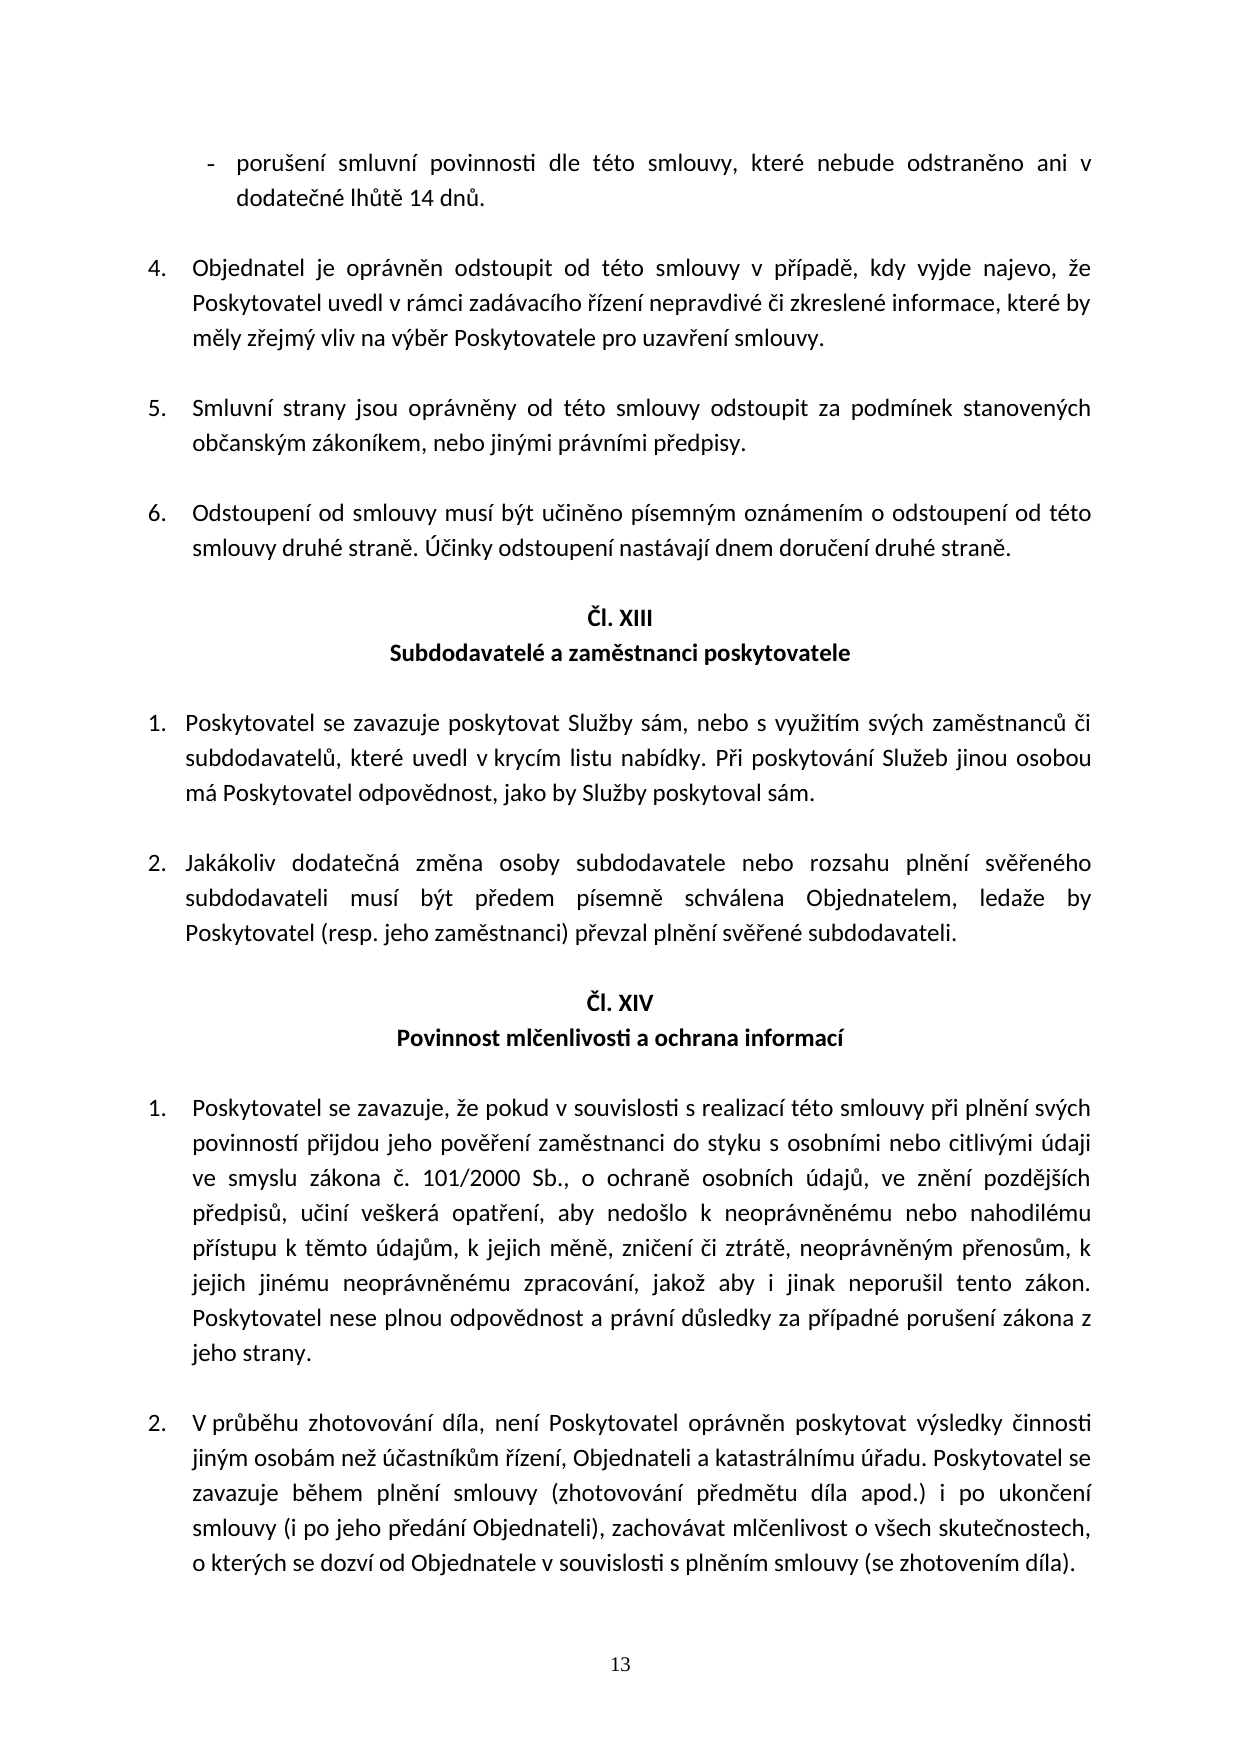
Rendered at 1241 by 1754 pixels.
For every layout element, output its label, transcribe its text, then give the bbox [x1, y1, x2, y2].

list Jakákoliv dodatečná změna osoby subdodavatele nebo rozsahu plnění svěřeného subdodavateli musí být předem písemně schválena Objednatelem, ledaže by Poskytovatel (resp. jeho zaměstnanci) převzal plnění svěřené subdodavateli. [148, 848, 1093, 948]
text Povinnost mlčenlivosti a ochrana informací [148, 1023, 1093, 1053]
list Odstoupení od smlouvy musí být učiněno písemným oznámením o odstoupení od této smlouvy druhé straně. Účinky odstoupení nastávají dnem doručení druhé straně. [148, 498, 1093, 563]
text Čl. XIV [148, 988, 1093, 1018]
list Smluvní strany jsou oprávněny od této smlouvy odstoupit za podmínek stanovených občanským zákoníkem, nebo jinými právními předpisy. [148, 393, 1093, 458]
list V průběhu zhotovování díla, není Poskytovatel oprávněn poskytovat výsledky činnosti jiným osobám než účastníkům řízení, Objednateli a katastrálnímu úřadu. Poskytovatel se zavazuje během plnění smlouvy (zhotovování předmětu díla apod.) i po ukončení smlouvy (i po jeho předání Objednateli), zachovávat mlčenlivost o všech skutečnostech, o kterých se dozví od Objednatele v souvislosti s plněním smlouvy (se zhotovením díla). [148, 1408, 1093, 1578]
text Subdodavatelé a zaměstnanci poskytovatele [148, 638, 1093, 668]
list porušení smluvní povinnosti dle této smlouvy, které nebude odstraněno ani v dodatečné lhůtě 14 dnů. [207, 148, 1093, 213]
text Čl. XIII [148, 603, 1093, 633]
list Poskytovatel se zavazuje, že pokud v souvislosti s realizací této smlouvy při plnění svých povinností přijdou jeho pověření zaměstnanci do styku s osobními nebo citlivými údaji ve smyslu zákona č. 101/2000 Sb., o ochraně osobních údajů, ve znění pozdějších předpisů, učiní veškerá opatření, aby nedošlo k neoprávněnému nebo nahodilému přístupu k těmto údajům, k jejich měně, zničení či ztrátě, neoprávněným přenosům, k jejich jinému neoprávněnému zpracování, jakož aby i jinak neporušil tento zákon. Poskytovatel nese plnou odpovědnost a právní důsledky za případné porušení zákona z jeho strany. [148, 1093, 1093, 1368]
list Poskytovatel se zavazuje poskytovat Služby sám, nebo s využitím svých zaměstnanců či subdodavatelů, které uvedl v krycím listu nabídky. Při poskytování Služeb jinou osobou má Poskytovatel odpovědnost, jako by Služby poskytoval sám. [148, 708, 1093, 808]
list Objednatel je oprávněn odstoupit od této smlouvy v případě, kdy vyjde najevo, že Poskytovatel uvedl v rámci zadávacího řízení nepravdivé či zkreslené informace, které by měly zřejmý vliv na výběr Poskytovatele pro uzavření smlouvy. [148, 253, 1093, 353]
